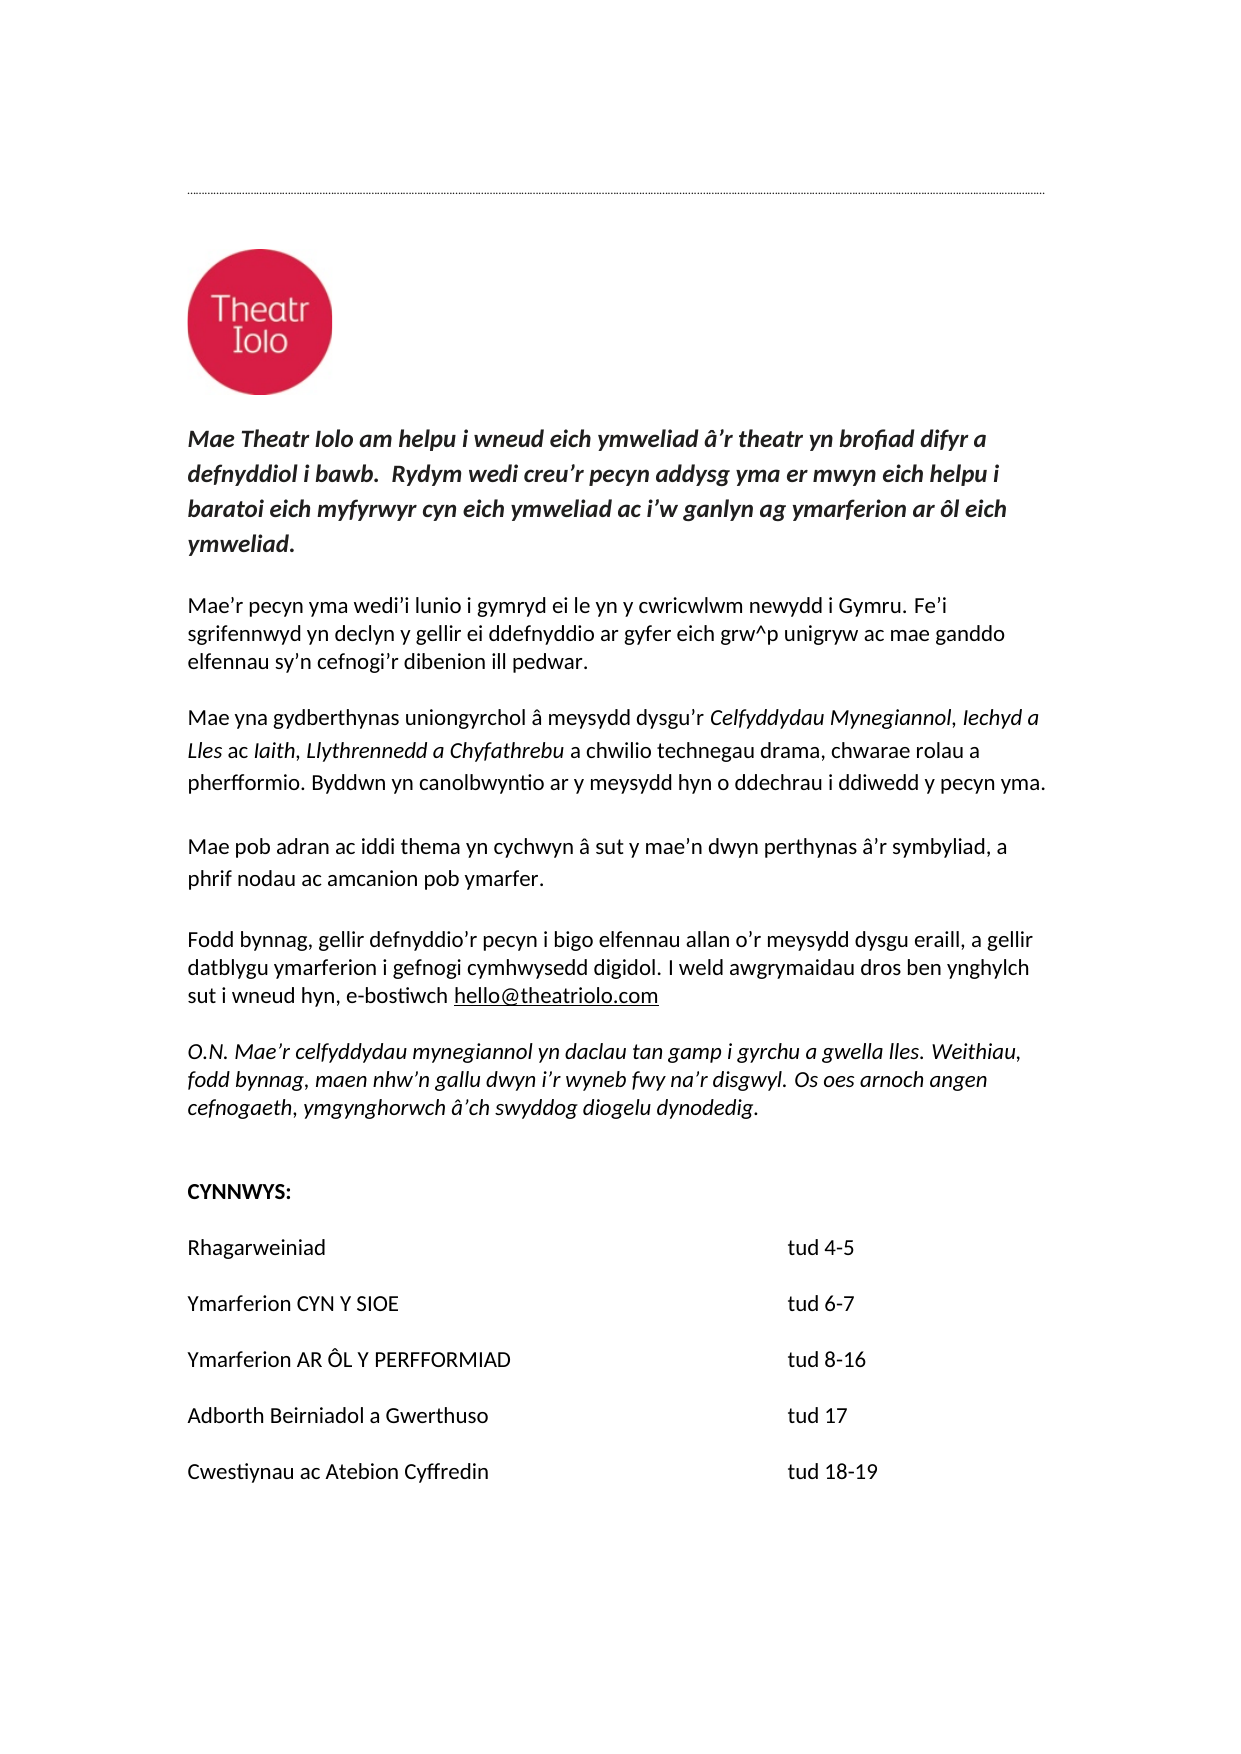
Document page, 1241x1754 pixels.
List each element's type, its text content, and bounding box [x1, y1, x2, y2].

text Mae’r pecyn yma wedi’i lunio i gymryd ei le yn y cwricwlwm newydd i Gymru. Fe’i sgrifennwyd yn declyn y gellir ei ddefnyddio ar gyfer eich grw^p unigryw ac mae ganddo elfennau sy’n cefnogi’r dibenion ill pedwar. [187, 591, 1053, 676]
text Ymarferion CYN Y SIOE tud 6-7 [187, 1289, 1053, 1317]
picture [187, 249, 333, 395]
text Adborth Beirniadol a Gwerthuso tud 17 [187, 1401, 1053, 1429]
text ……………………………………………………………………………..……………………………………………………………………………..………………………………………………………………………………………………………… [187, 182, 1053, 197]
text CYNNWYS: [187, 1177, 1053, 1205]
text Ymarferion AR ÔL Y PERFFORMIAD tud 8-16 [187, 1345, 1053, 1373]
text Fodd bynnag, gellir defnyddio’r pecyn i bigo elfennau allan o’r meysydd dysgu eraill, a gellir datblygu ymarferion i gefnogi cymhwysedd digidol. I weld awgrymaidau dros ben ynghylch sut i wneud hyn, e-bostiwch hello@theatriolo.com [187, 925, 1053, 1009]
text Mae Theatr Iolo am helpu i wneud eich ymweliad â’r theatr yn brofiad difyr a defnyddiol i bawb. Rydym wedi creu’r pecyn addysg yma er mwyn eich helpu i baratoi eich myfyrwyr cyn eich ymweliad ac i’w ganlyn ag ymarferion ar ôl eich ymweliad. [187, 423, 1053, 559]
text Mae yna gydberthynas uniongyrchol â meysydd dysgu’r Celfyddydau Mynegiannol, Iechyd a Lles ac Iaith, Llythrennedd a Chyfathrebu a chwilio technegau drama, chwarae rolau a pherfformio. Byddwn yn canolbwyntio ar y meysydd hyn o ddechrau i ddiwedd y pecyn yma. Mae pob adran ac iddi thema yn cychwyn â sut y mae’n dwyn perthynas â’r symbyliad, a phrif nodau ac amcanion pob ymarfer. [187, 703, 1053, 892]
text Cwestiynau ac Atebion Cyffredin tud 18-19 [187, 1457, 1053, 1485]
text O.N. Mae’r celfyddydau mynegiannol yn daclau tan gamp i gyrchu a gwella lles. Weithiau, fodd bynnag, maen nhw’n gallu dwyn i’r wyneb fwy na’r disgwyl. Os oes arnoch angen cefnogaeth, ymgynghorwch â’ch swyddog diogelu dynodedig. [187, 1037, 1053, 1121]
text Rhagarweiniad tud 4-5 [187, 1233, 1053, 1261]
